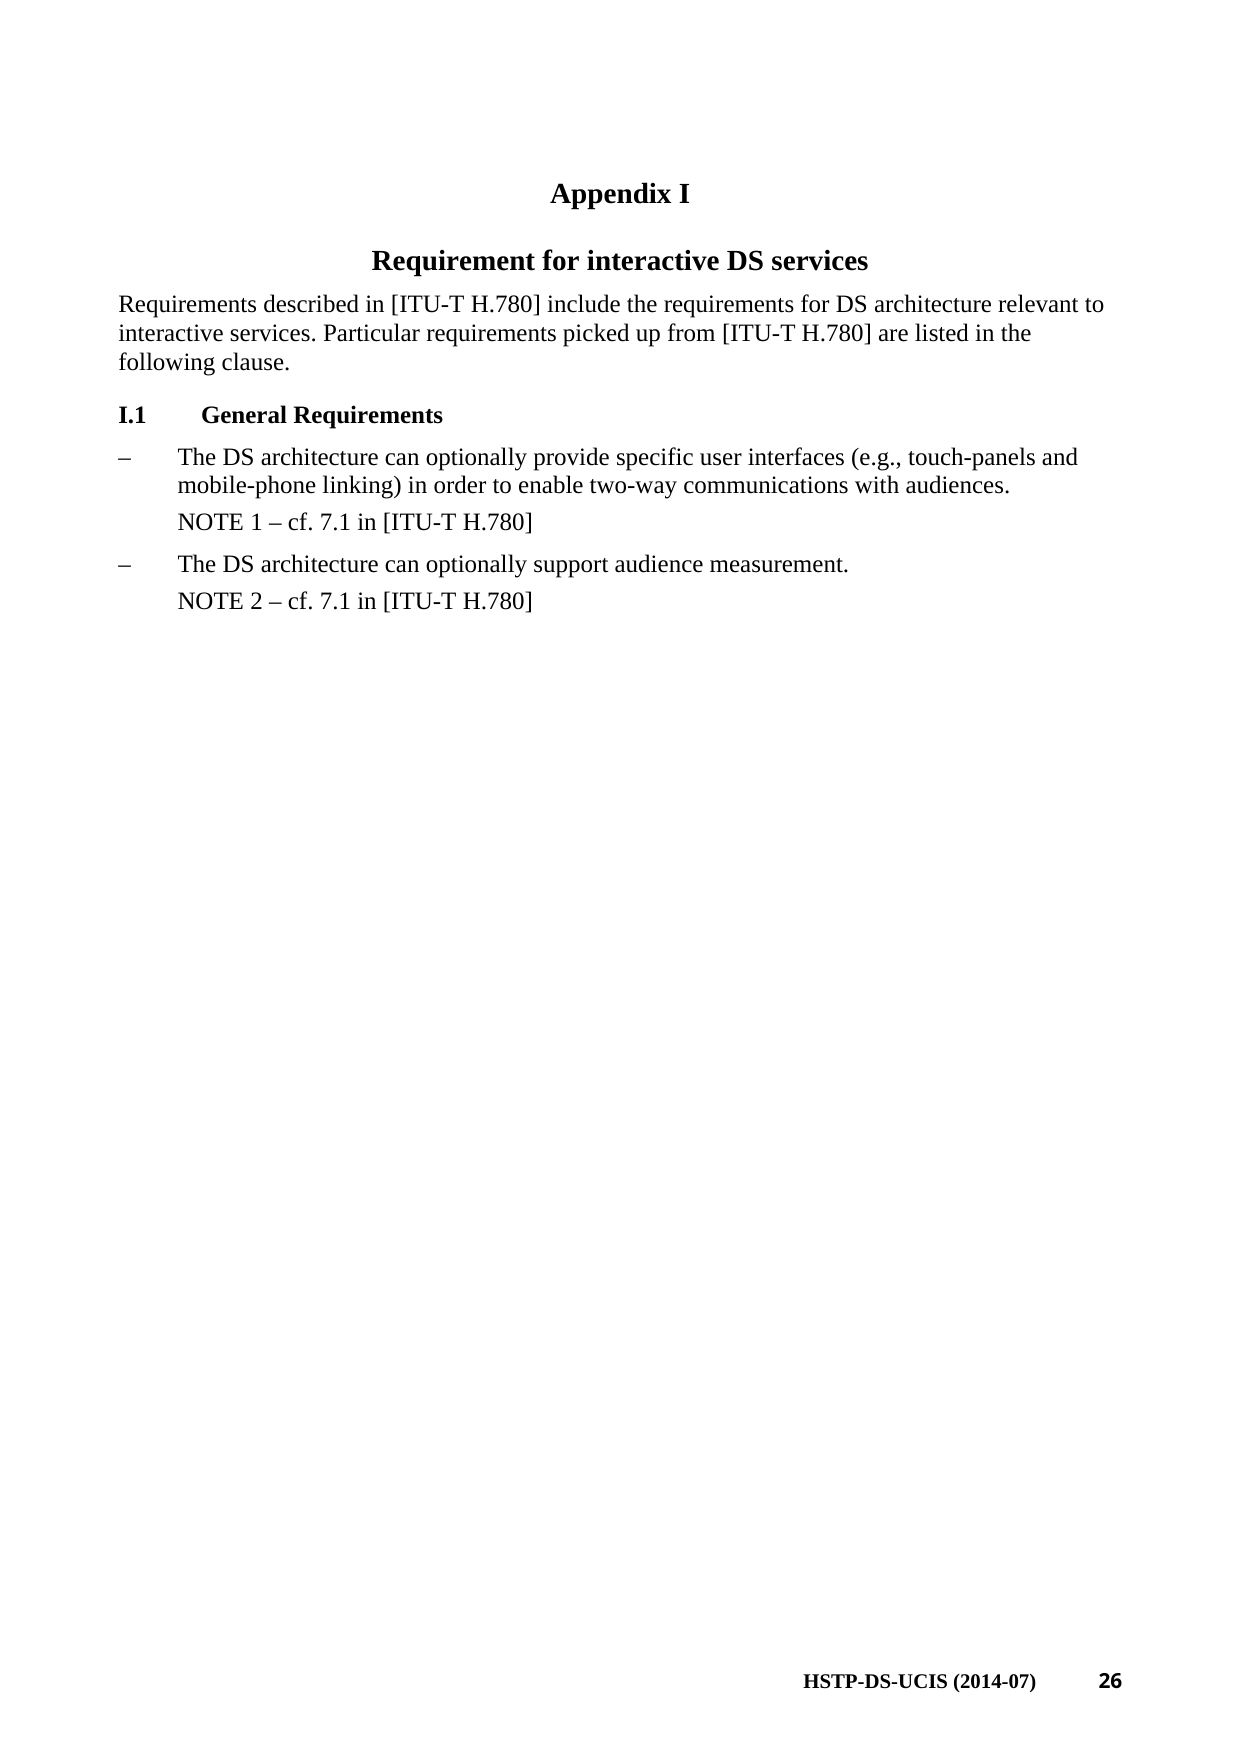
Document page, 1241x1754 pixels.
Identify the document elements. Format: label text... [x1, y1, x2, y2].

list The DS architecture can optionally provide specific user interfaces (e.g., touch-panels and mobile-phone linking) in order to enable two-way communications with audiences. [118, 442, 1122, 499]
title Appendix I Requirement for interactive DS services [118, 176, 1122, 277]
text NOTE 1 – cf. [ITU-T H.780] [177, 507, 1122, 536]
text NOTE 2 – cf. [ITU-T H.780] [177, 586, 1122, 614]
list The DS architecture can optionally support audience measurement. [118, 549, 1122, 577]
text Requirements described in [ITU-T H.780] include the requirements for DS architecture relevant to interactive services. Particular requirements picked up from [ITU-T H.780] are listed in the following clause. [118, 289, 1122, 375]
subtitle I.1 General Requirements [118, 400, 1122, 429]
